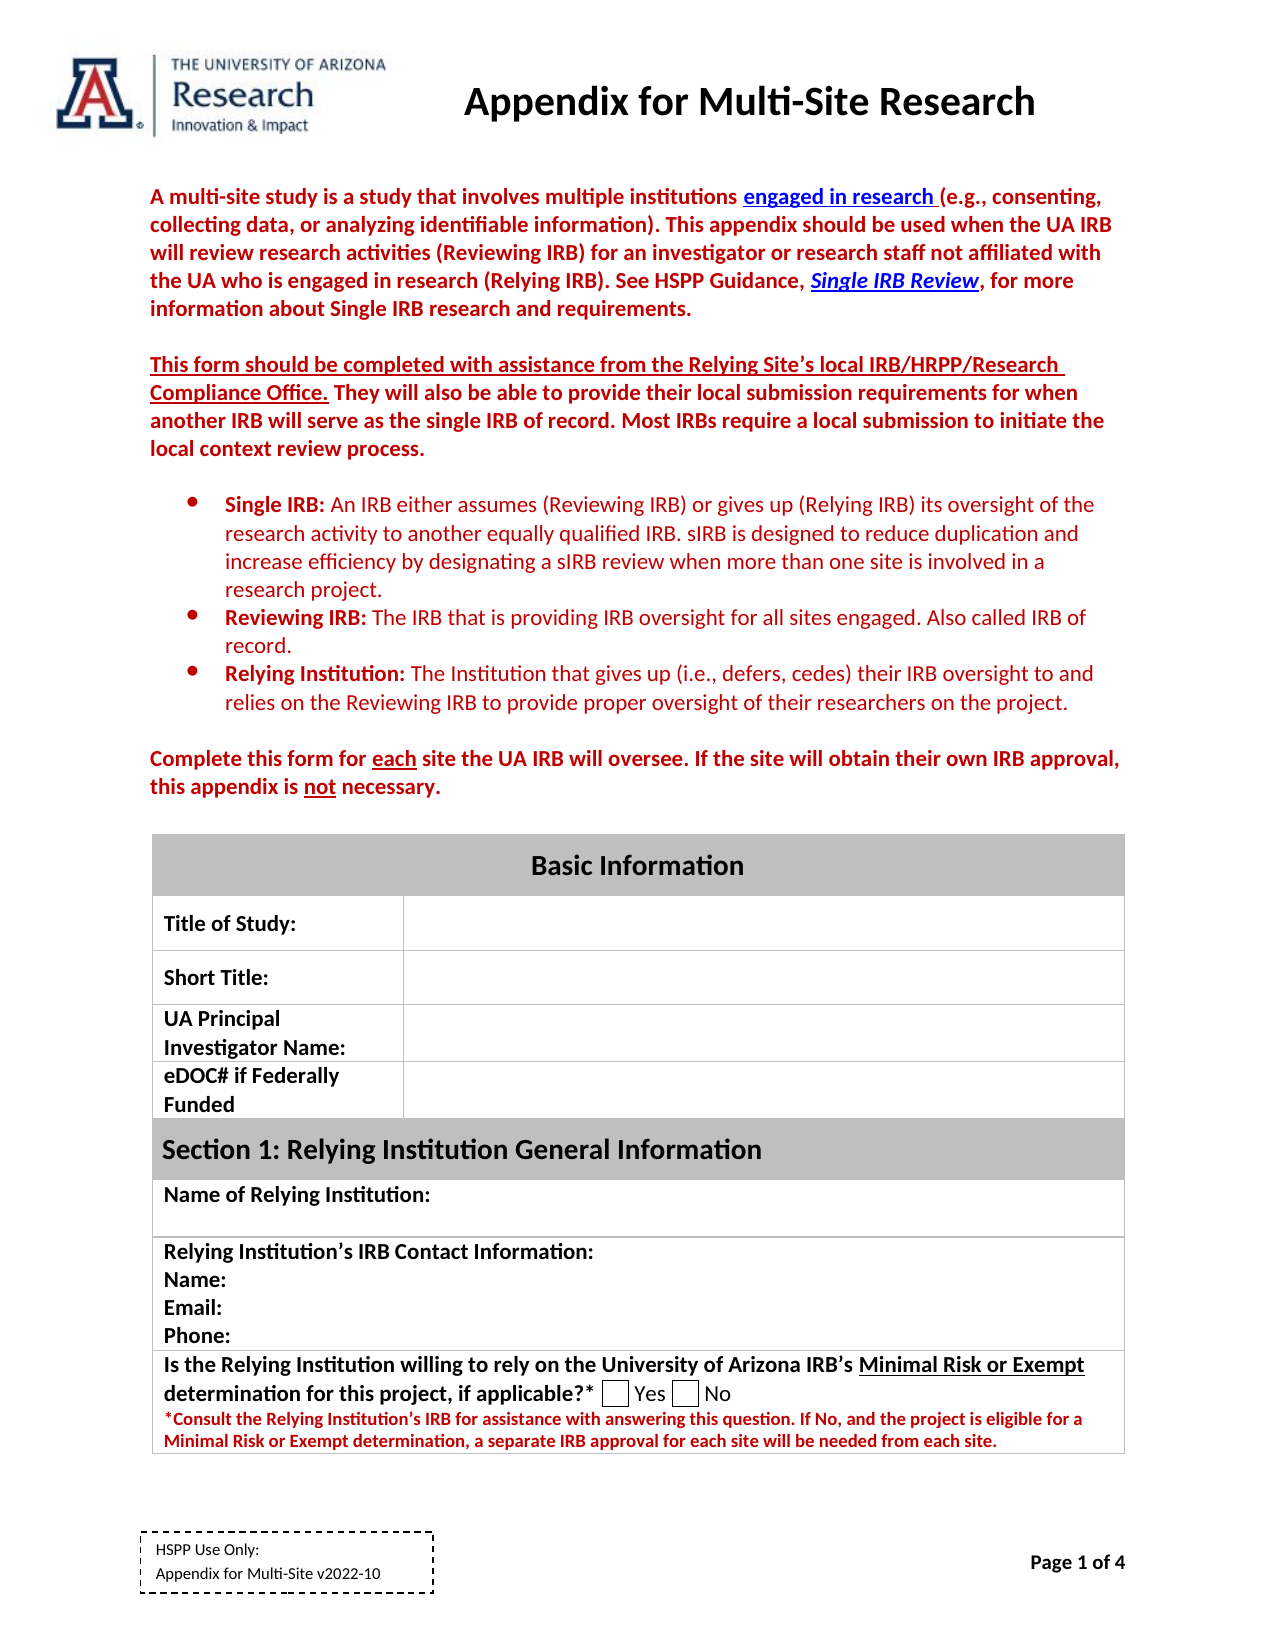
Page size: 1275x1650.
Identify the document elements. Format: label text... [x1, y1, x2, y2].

list A multi-site study is a study that involves multiple institutions engaged in research (e.g., consenting, collecting data, or analyzing identifiable information). This appendix should be used when the UA IRB will review research activities (Reviewing IRB) for an investigator or research staff not affiliated with the UA who is engaged in research (Relying IRB). See HSPP Guidance, Single IRB Review, for more information about Single IRB research and requirements. [150, 182, 1125, 322]
table_cell [404, 896, 1124, 949]
table_cell UA Principal Investigator Name: [153, 1005, 403, 1061]
table_cell Short Title: [153, 951, 403, 1003]
table_header Basic Information [153, 835, 1124, 895]
list Single IRB: An IRB either assumes (Reviewing IRB) or gives up (Relying IRB) its oversight of the research activity to another equally qualified IRB. sIRB is designed to reduce duplication and increase efficiency by designating a sIRB review when more than one site is involved in a research project. [187, 490, 1125, 603]
table_cell eDOC# if Federally Funded [153, 1062, 403, 1118]
table_cell Is the Relying Institution willing to rely on the University of Arizona IRB’s Minimal Risk or Exempt determination for this project, if applicable?* Yes No *Consult the Relying Institution’s IRB for assistance with answering this question. If No, and the project is eligible for a Minimal Risk or Exempt determination, a separate IRB approval for each site will be needed from each site. [153, 1351, 1124, 1452]
list This form should be completed with assistance from the Relying Site’s local IRB/HRPP/Research Compliance Office. They will also be able to provide their local submission requirements for when another IRB will serve as the single IRB of record. Most IRBs require a local submission to initiate the local context review process. [150, 350, 1125, 462]
table_cell Title of Study: [153, 896, 403, 949]
table_cell Section 1: Relying Institution General Information [153, 1119, 1124, 1179]
table_cell [404, 1005, 1124, 1061]
list Relying Institution: The Institution that gives up (i.e., defers, cedes) their IRB oversight to and relies on the Reviewing IRB to provide proper oversight of their researchers on the project. [187, 659, 1125, 716]
table_cell [404, 1062, 1124, 1118]
table_cell [404, 951, 1124, 1003]
list Reviewing IRB: The IRB that is providing IRB oversight for all sites engaged. Also called IRB of record. [187, 603, 1125, 659]
table_cell Relying Institution’s IRB Contact Information: Name: Email: Phone: [153, 1238, 1124, 1349]
list Complete this form for each site the UA IRB will oversee. If the site will obtain their own IRB approval, this appendix is not necessary. [150, 744, 1125, 834]
table_cell Name of Relying Institution: [153, 1180, 1124, 1236]
picture [37, 18, 405, 163]
